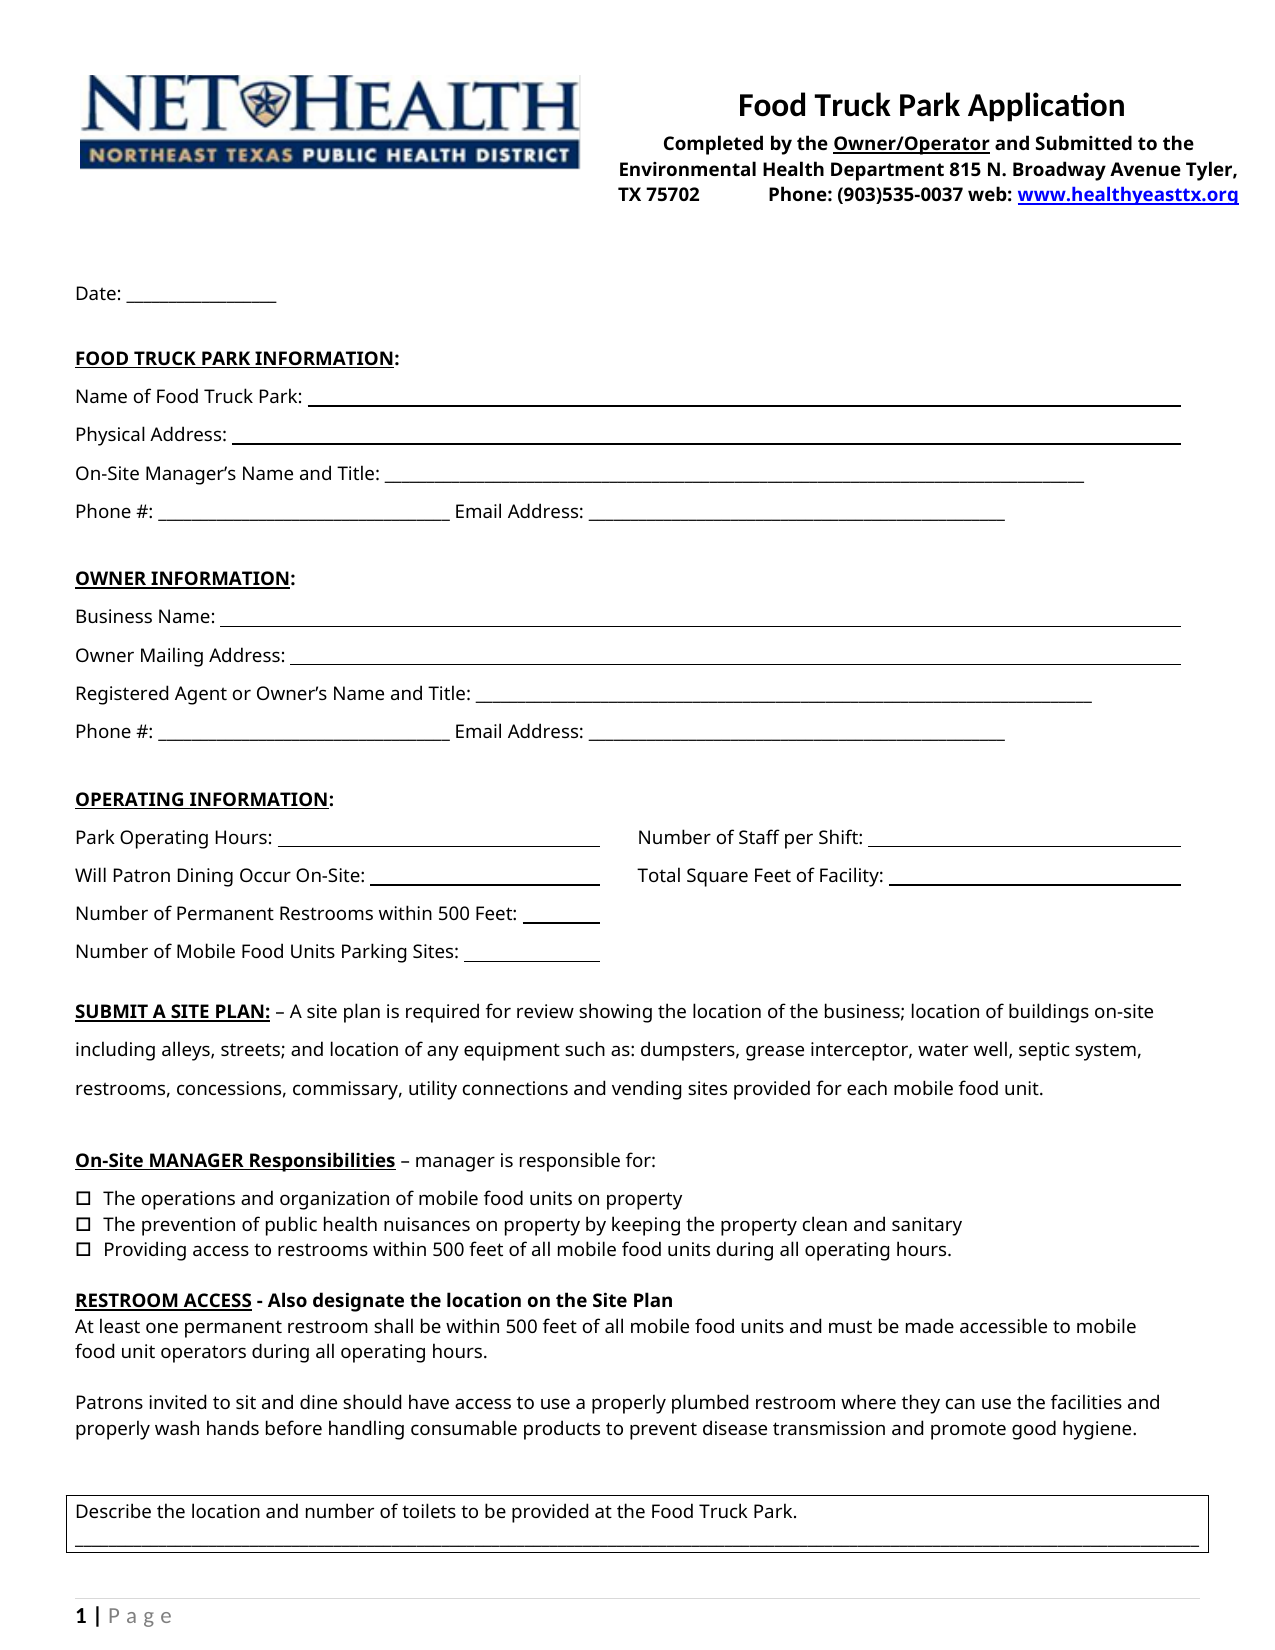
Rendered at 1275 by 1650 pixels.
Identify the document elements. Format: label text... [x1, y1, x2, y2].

text FOOD TRUCK PARK INFORMATION: [75, 345, 1200, 371]
text food unit operators during all operating hours. [75, 1338, 1200, 1364]
text OPERATING INFORMATION: [75, 786, 1200, 811]
text Phone #: ___________________________________ Email Address: __________________________________________________ [75, 498, 1200, 523]
text On-Site Manager’s Name and Title: ____________________________________________________________________________________ [75, 460, 1200, 485]
text RESTROOM ACCESS - Also designate the location on the Site Plan [75, 1287, 1200, 1313]
text Number of Permanent Restrooms within 500 Feet: [75, 901, 1200, 926]
text Owner Mailing Address: [75, 642, 1200, 667]
text Physical Address: [75, 422, 1200, 447]
text Registered Agent or Owner’s Name and Title: __________________________________________________________________________ [75, 680, 1200, 706]
text The prevention of public health nuisances on property by keeping the property clean and sanitary [75, 1211, 1200, 1236]
text SUBMIT A SITE PLAN: – A site plan is required for review showing the location of the business; location of buildings on-site including alleys, streets; and location of any equipment such as: dumpsters, grease interceptor, water well, septic system, restrooms, concessions, commissary, utility connections and vending sites provided for each mobile food unit. [75, 998, 1200, 1100]
text properly wash hands before handling consumable products to prevent disease transmission and promote good hygiene. [75, 1415, 1200, 1441]
text Date: __________________ [75, 282, 1200, 305]
text Will Patron Dining Occur On-Site: Total Square Feet of Facility: [75, 862, 1200, 888]
text On-Site MANAGER Responsibilities – manager is responsible for: [75, 1147, 1200, 1173]
text Business Name: [75, 604, 1200, 629]
text OWNER INFORMATION: [75, 566, 1200, 591]
text Patrons invited to sit and dine should have access to use a properly plumbed restroom where they can use the facilities and [75, 1389, 1200, 1415]
text The operations and organization of mobile food units on property [75, 1185, 1200, 1211]
text Phone #: ___________________________________ Email Address: __________________________________________________ [75, 718, 1200, 744]
picture [80, 75, 582, 171]
text Name of Food Truck Park: [75, 383, 1200, 409]
text At least one permanent restroom shall be within 500 feet of all mobile food units and must be made accessible to mobile [75, 1313, 1200, 1338]
text Providing access to restrooms within 500 feet of all mobile food units during all operating hours. [75, 1236, 1200, 1262]
text Number of Mobile Food Units Parking Sites: [75, 939, 1200, 964]
text Park Operating Hours: Number of Staff per Shift: [75, 824, 1200, 850]
